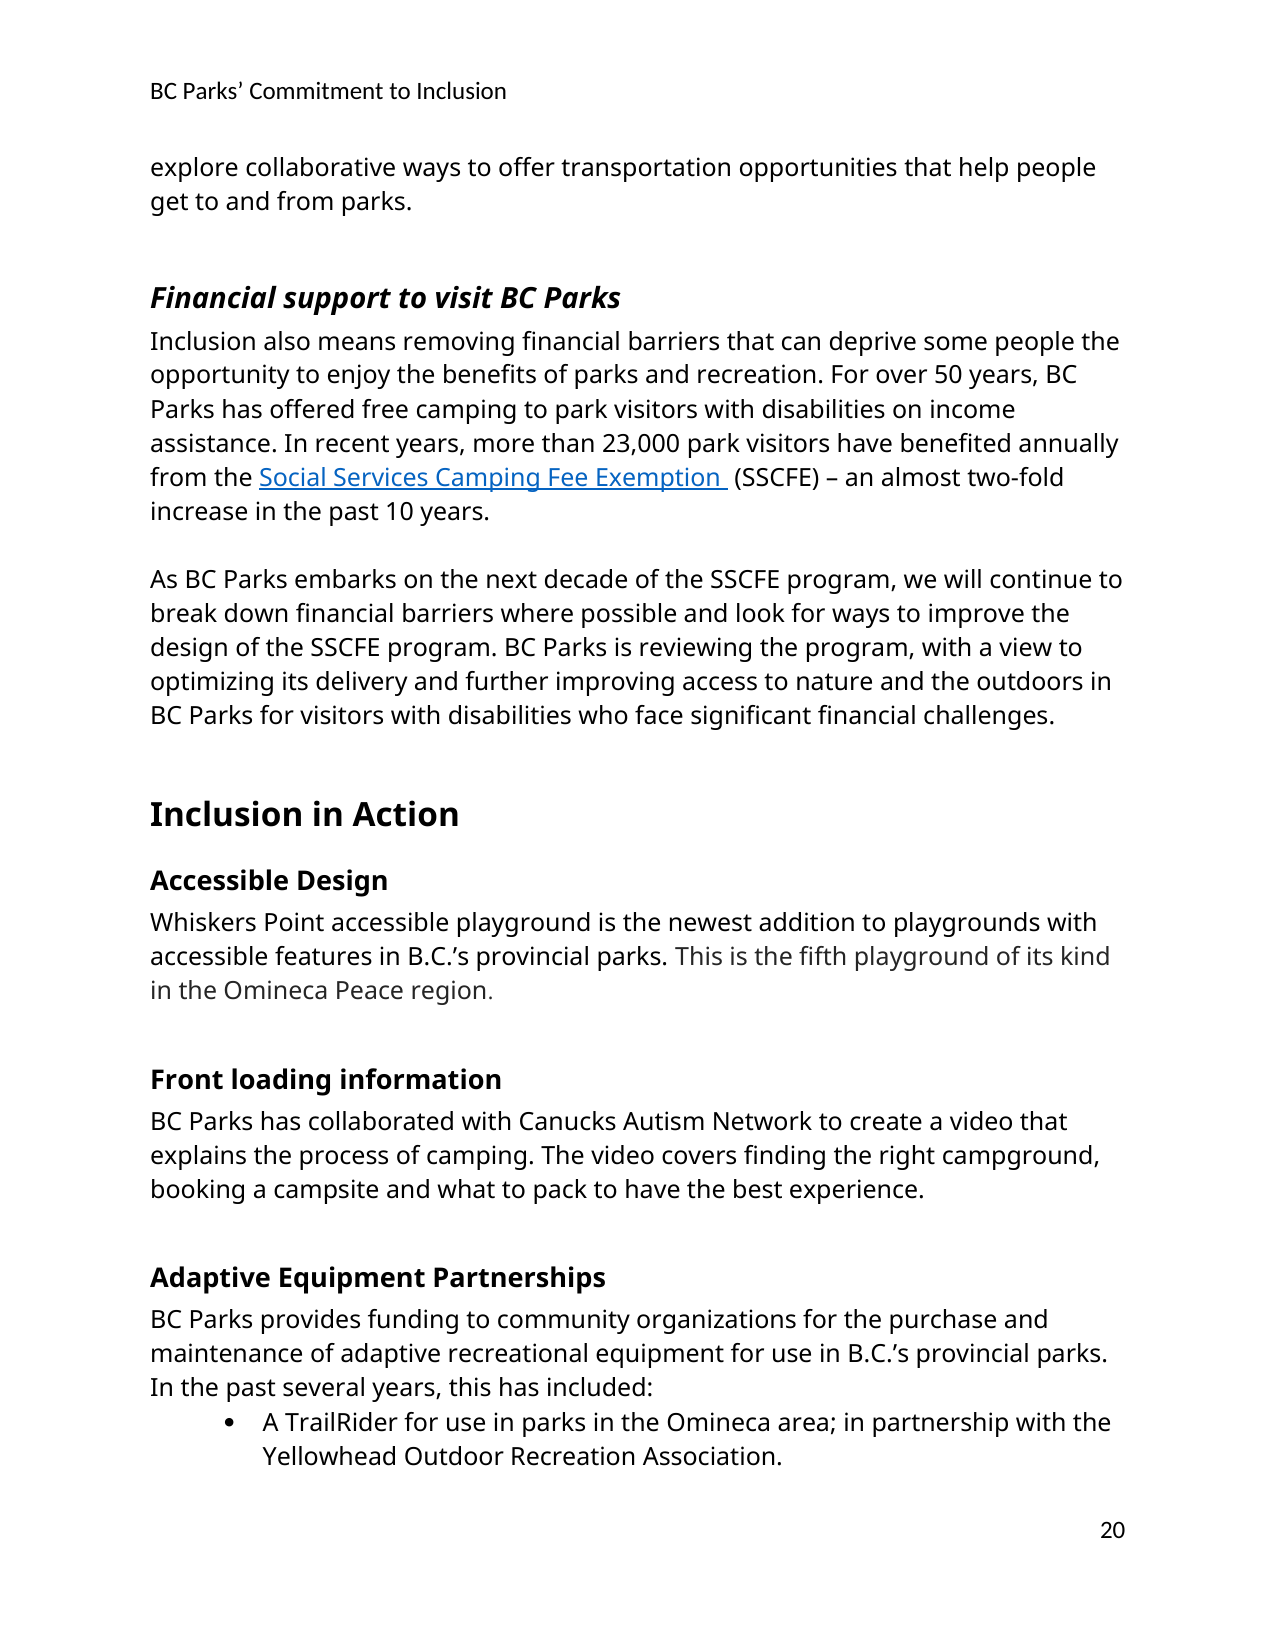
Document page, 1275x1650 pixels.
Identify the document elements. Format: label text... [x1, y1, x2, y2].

text Inclusion also means removing financial barriers that can deprive some people the opportunity to enjoy the benefits of parks and recreation. For over 50 years, BC Parks has offered free camping to park visitors with disabilities on income assistance. In recent years, more than 23,000 park visitors have benefited annually from the Social Services Camping Fee Exemption (SSCFE) – an almost two-fold increase in the past 10 years. [150, 323, 1125, 527]
subtitle Adaptive Equipment Partnerships [150, 1259, 1125, 1296]
list A TrailRider for use in parks in the Omineca area; in partnership with the Yellowhead Outdoor Recreation Association. [225, 1404, 1125, 1472]
subtitle Financial support to visit BC Parks [150, 277, 1125, 317]
text As BC Parks embarks on the next decade of the SSCFE program, we will continue to break down financial barriers where possible and look for ways to improve the design of the SSCFE program. BC Parks is reviewing the program, with a view to optimizing its delivery and further improving access to nature and the outdoors in BC Parks for visitors with disabilities who face significant financial challenges. [150, 562, 1125, 732]
subtitle Inclusion in Action [150, 791, 1125, 836]
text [150, 150, 1125, 218]
text Whiskers Point accessible playground is the newest addition to playgrounds with accessible features in B.C.’s provincial parks. This is the fifth playground of its kind in the Omineca Peace region. [150, 904, 1125, 1007]
text BC Parks provides funding to community organizations for the purchase and maintenance of adaptive recreational equipment for use in B.C.’s provincial parks. In the past several years, this has included: [150, 1302, 1125, 1404]
subtitle Accessible Design [150, 861, 1125, 898]
text BC Parks has collaborated with Canucks Autism Network to create a video that explains the process of camping. The video covers finding the right campground, booking a campsite and what to pack to have the best experience. [150, 1103, 1125, 1205]
subtitle Front loading information [150, 1060, 1125, 1097]
